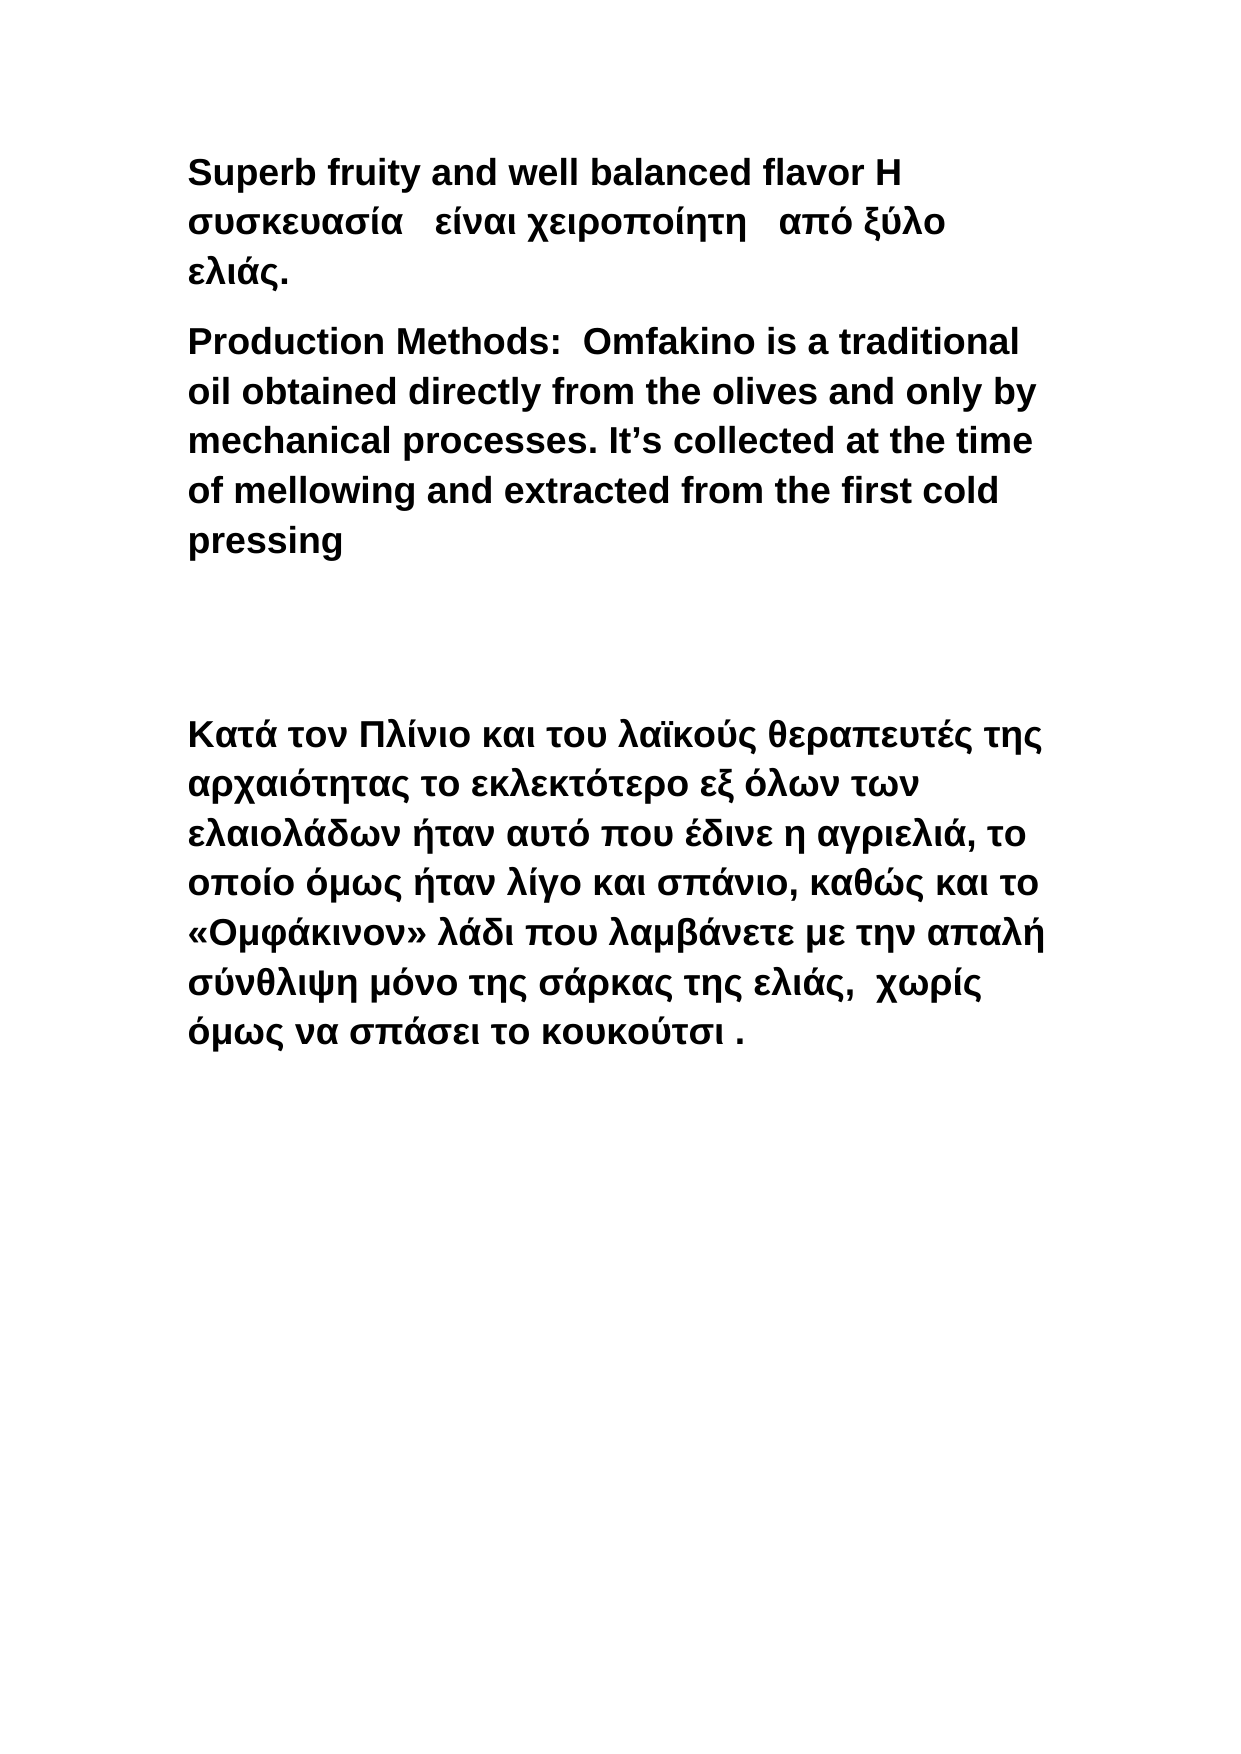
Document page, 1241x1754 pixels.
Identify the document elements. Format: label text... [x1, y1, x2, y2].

text Production Methods: Omfakino is a traditional oil obtained directly from the olives and only by mechanical processes. It’s collected at the time of mellowing and extracted from the first cold pressing [187, 319, 1053, 561]
text Superb fruity and well balanced flavor Η συσκευασία είναι χειροποίητη από ξύλο ελιάς. [187, 150, 1053, 292]
text Κατά τον Πλίνιο και του λαϊκούς θεραπευτές της αρχαιότητας το εκλεκτότερο εξ όλων των ελαιολάδων ήταν αυτό που έδινε η αγριελιά, το οποίο όμως ήταν λίγο και σπάνιο, καθώς και το «Ομφάκινον» λάδι που λαμβάνετε με την απαλή σύνθλιψη μόνο της σάρκας της ελιάς, χωρίς όμως να σπάσει το κουκούτσι . [187, 712, 1053, 1052]
